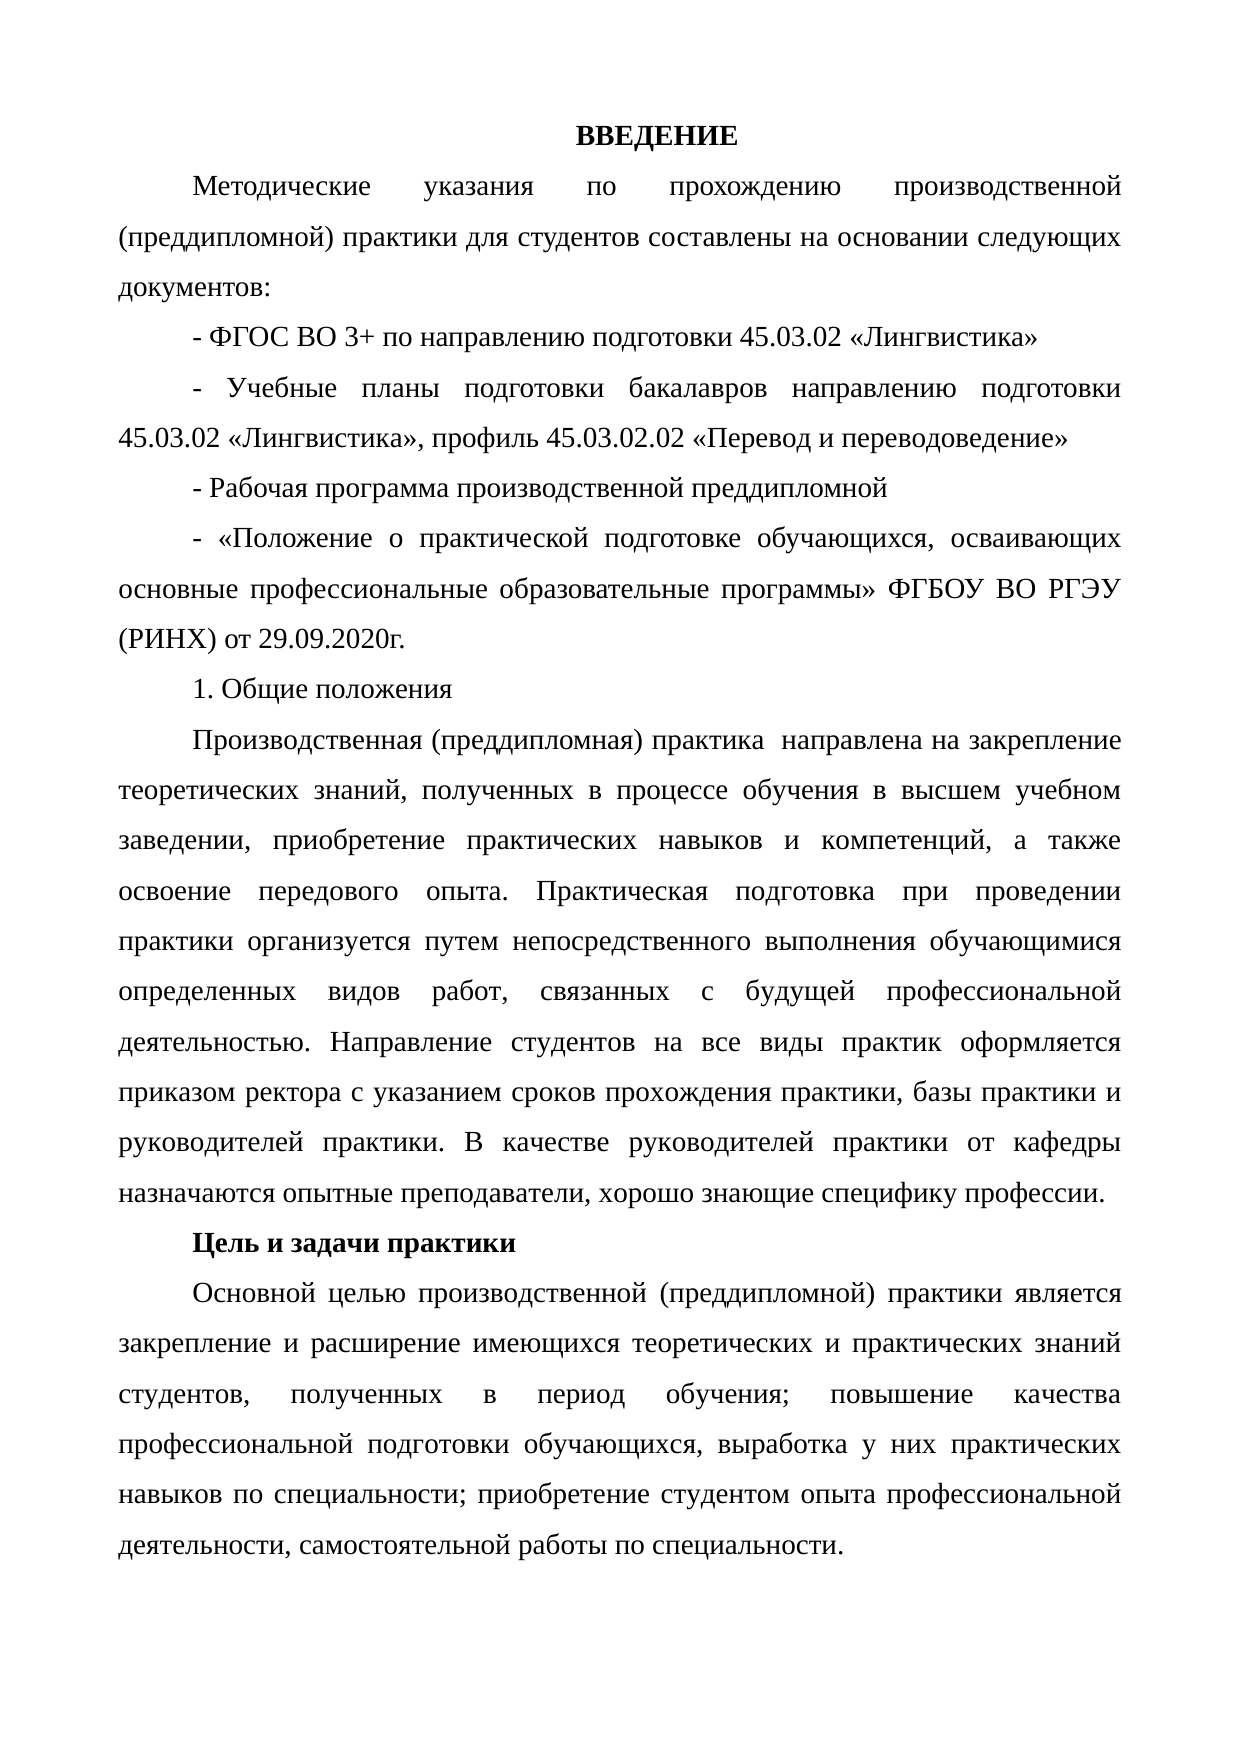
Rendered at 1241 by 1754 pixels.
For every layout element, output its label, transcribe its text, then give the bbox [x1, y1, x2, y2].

text Основной целью производственной (преддипломной) практики является закрепление и расширение имеющихся теоретических и практических знаний студентов, полученных в период обучения; повышение качества профессиональной подготовки обучающихся, выработка у них практических навыков по специальности; приобретение студентом опыта профессиональной деятельности, самостоятельной работы по специальности. [118, 1275, 1122, 1560]
text - Учебные планы подготовки бакалавров направлению подготовки 45.03.02 «Лингвистика», профиль 45.03.02.02 «Перевод и переводоведение» [118, 370, 1122, 453]
text Методические указания по прохождению производственной (преддипломной) практики для студентов составлены на основании следующих документов: [118, 168, 1122, 303]
text ВВЕДЕНИЕ [118, 118, 1122, 152]
text - Рабочая программа производственной преддипломной [118, 470, 1122, 504]
text - ФГОС ВО 3+ по направлению подготовки 45.03.02 «Лингвистика» [118, 319, 1122, 353]
text 1. Общие положения [118, 672, 1122, 705]
text - «Положение о практической подготовке обучающихся, осваивающих основные профессиональные образовательные программы» ФГБОУ ВО РГЭУ (РИНХ) от 29.09.2020г. [118, 521, 1122, 655]
text Производственная (преддипломная) практика направлена на закрепление теоретических знаний, полученных в процессе обучения в высшем учебном заведении, приобретение практических навыков и компетенций, а также освоение передового опыта. Практическая подготовка при проведении практики организуется путем непосредственного выполнения обучающимися определенных видов работ, связанных с будущей профессиональной деятельностью. Направление студентов на все виды практик оформляется приказом ректора с указанием сроков прохождения практики, базы практики и руководителей практики. В качестве руководителей практики от кафедры назначаются опытные преподаватели, хорошо знающие специфику профессии. [118, 722, 1122, 1208]
text Цель и задачи практики [118, 1225, 1122, 1258]
